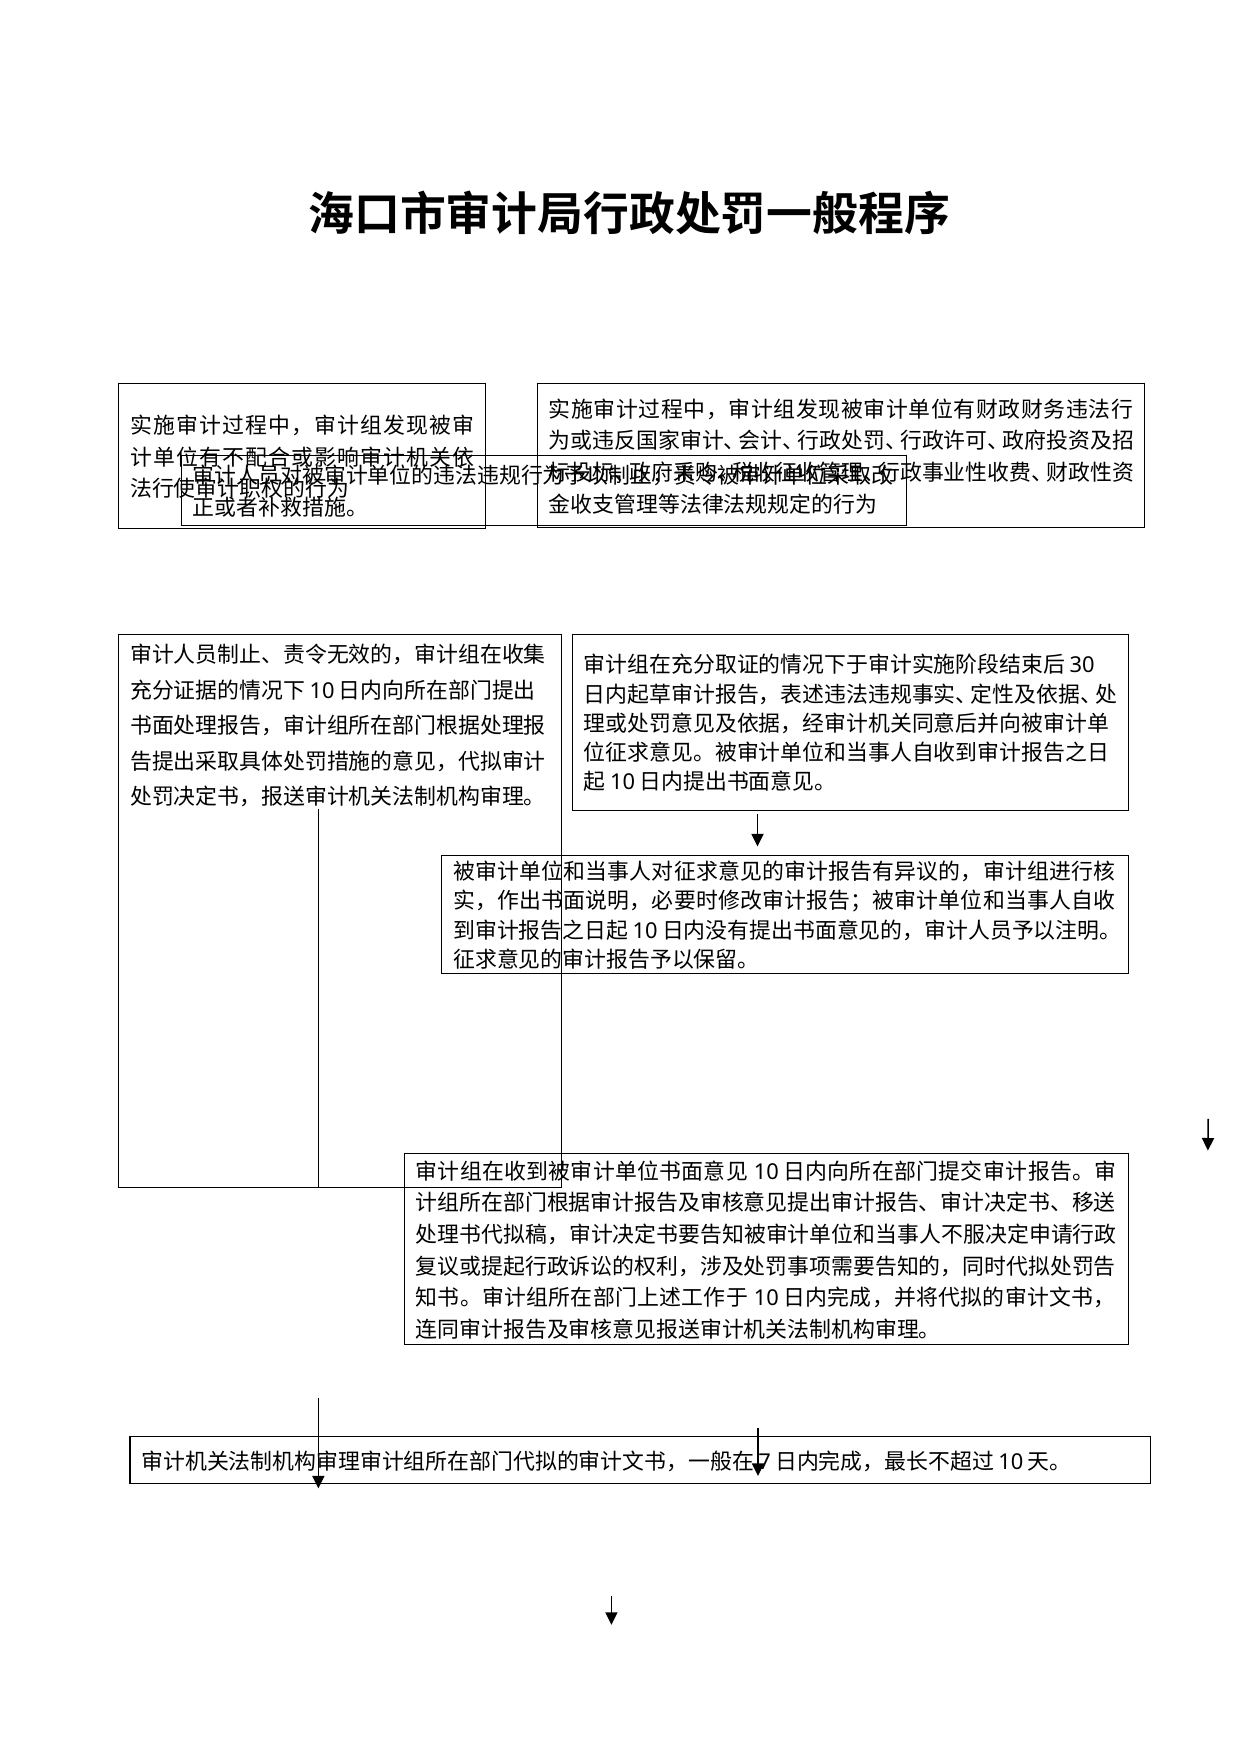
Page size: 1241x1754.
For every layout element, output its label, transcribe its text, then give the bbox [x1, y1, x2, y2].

text 海口市审计局行政处罚一般程序 [130, 162, 1128, 259]
table_header 审计机关法制机构审理审计组所在部门代拟的审计文书，一般在7日内完成，最长不超过10天。 [131, 1437, 317, 1483]
table_header 审计人员对被审计单位的违法违规行为予以制止，责令被审计单位采取改正或者补救措施。 [182, 456, 485, 524]
table_header 审计机关法制机构审理审计组所在部门代拟的审计文书，一般在7日内完成，最长不超过10天。 [320, 1437, 1150, 1483]
table_header 审计人员对被审计单位的违法违规行为予以制止，责令被审计单位采取改正或者补救措施。 [538, 456, 860, 524]
